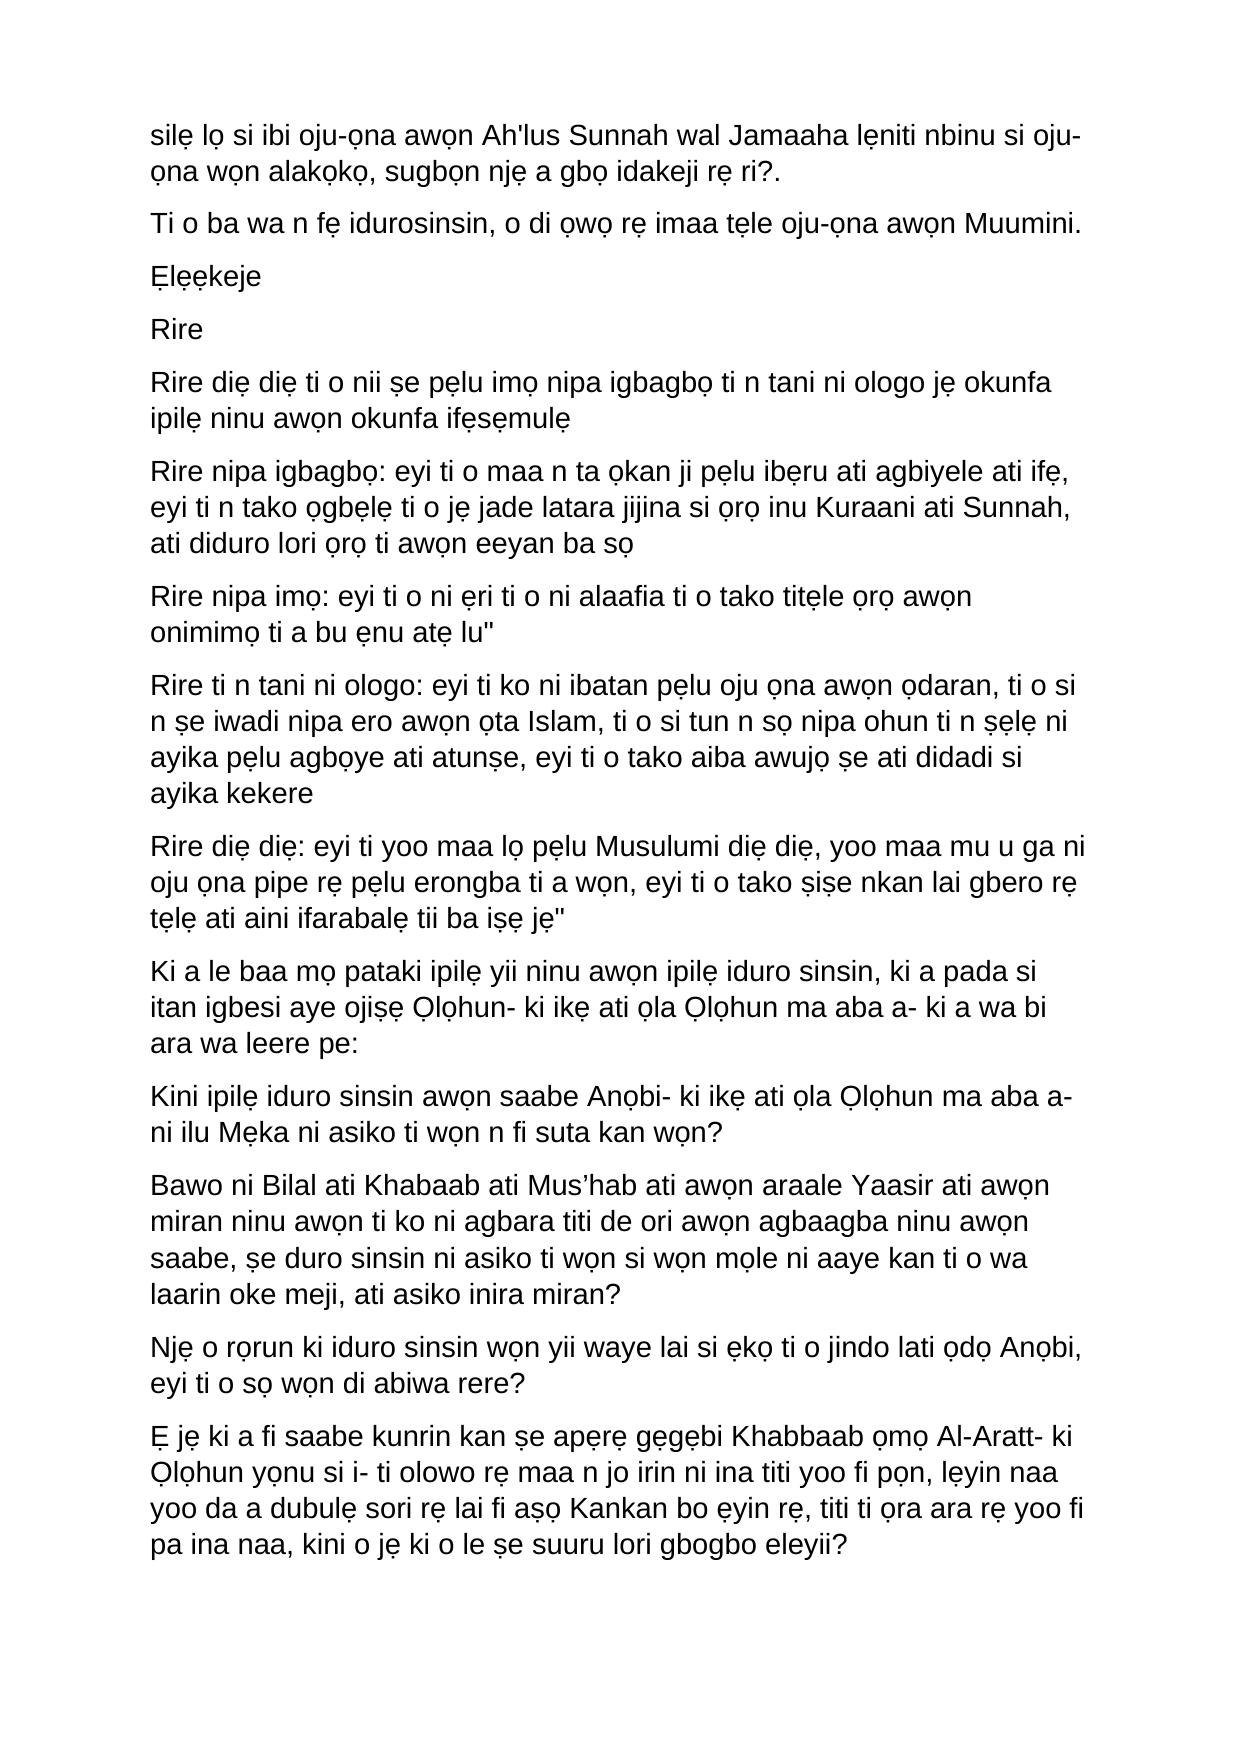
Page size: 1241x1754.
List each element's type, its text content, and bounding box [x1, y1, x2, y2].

text Rire diẹ diẹ ti o nii ṣe pẹlu imọ nipa igbagbọ ti n tani ni ologo jẹ okunfa ipilẹ ninu awọn okunfa ifẹsẹmulẹ [150, 365, 1090, 434]
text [150, 117, 1090, 187]
text Ẹ jẹ ki a fi saabe kunrin kan ṣe apẹrẹ gẹgẹbi Khabbaab ọmọ Al-Aratt- ki Ọlọhun yọnu si i- ti olowo rẹ maa n jo irin ni ina titi yoo fi pọn, lẹyin naa yoo da a dubulẹ sori rẹ lai fi aṣọ Kankan bo ẹyin rẹ, titi ti ọra ara rẹ yoo fi pa ina naa, kini o jẹ ki o le ṣe suuru lori gbogbo eleyii? [150, 1418, 1090, 1561]
text Bawo ni Bilal ati Khabaab ati Mus’hab ati awọn araale Yaasir ati awọn miran ninu awọn ti ko ni agbara titi de ori awọn agbaagba ninu awọn saabe, ṣe duro sinsin ni asiko ti wọn si wọn mọle ni aaye kan ti o wa laarin oke meji, ati asiko inira miran? [150, 1168, 1090, 1310]
text Ti o ba wa n fẹ idurosinsin, o di ọwọ rẹ imaa tẹle oju-ọna awọn Muumini. [150, 206, 1090, 240]
text Rire diẹ diẹ: eyi ti yoo maa lọ pẹlu Musulumi diẹ diẹ, yoo maa mu u ga ni oju ọna pipe rẹ pẹlu erongba ti a wọn, eyi ti o tako ṣiṣe nkan lai gbero rẹ tẹlẹ ati aini ifarabalẹ tii ba iṣẹ jẹ" [150, 829, 1090, 935]
text Kini ipilẹ iduro sinsin awọn saabe Anọbi- ki ikẹ ati ọla Ọlọhun ma aba a- ni ilu Mẹka ni asiko ti wọn n fi suta kan wọn? [150, 1079, 1090, 1149]
text Rire nipa igbagbọ: eyi ti o maa n ta ọkan ji pẹlu ibẹru ati agbiyele ati ifẹ, eyi ti n tako ọgbẹlẹ ti o jẹ jade latara jijina si ọrọ inu Kuraani ati Sunnah, ati diduro lori ọrọ ti awọn eeyan ba sọ [150, 454, 1090, 560]
text Rire nipa imọ: eyi ti o ni ẹri ti o ni alaafia ti o tako titẹle ọrọ awọn onimimọ ti a bu ẹnu atẹ lu" [150, 579, 1090, 649]
text Rire [150, 312, 1090, 346]
text Ẹlẹẹkeje [150, 259, 1090, 293]
text Ki a le baa mọ pataki ipilẹ yii ninu awọn ipilẹ iduro sinsin, ki a pada si itan igbesi aye ojiṣẹ Ọlọhun- ki ikẹ ati ọla Ọlọhun ma aba a- ki a wa bi ara wa leere pe: [150, 954, 1090, 1060]
text Njẹ o rọrun ki iduro sinsin wọn yii waye lai si ẹkọ ti o jindo lati ọdọ Anọbi, eyi ti o sọ wọn di abiwa rere? [150, 1329, 1090, 1399]
text Rire ti n tani ni ologo: eyi ti ko ni ibatan pẹlu oju ọna awọn ọdaran, ti o si n ṣe iwadi nipa ero awọn ọta Islam, ti o si tun n sọ nipa ohun ti n ṣẹlẹ ni ayika pẹlu agbọye ati atunṣe, eyi ti o tako aiba awujọ ṣe ati didadi si ayika kekere [150, 668, 1090, 810]
